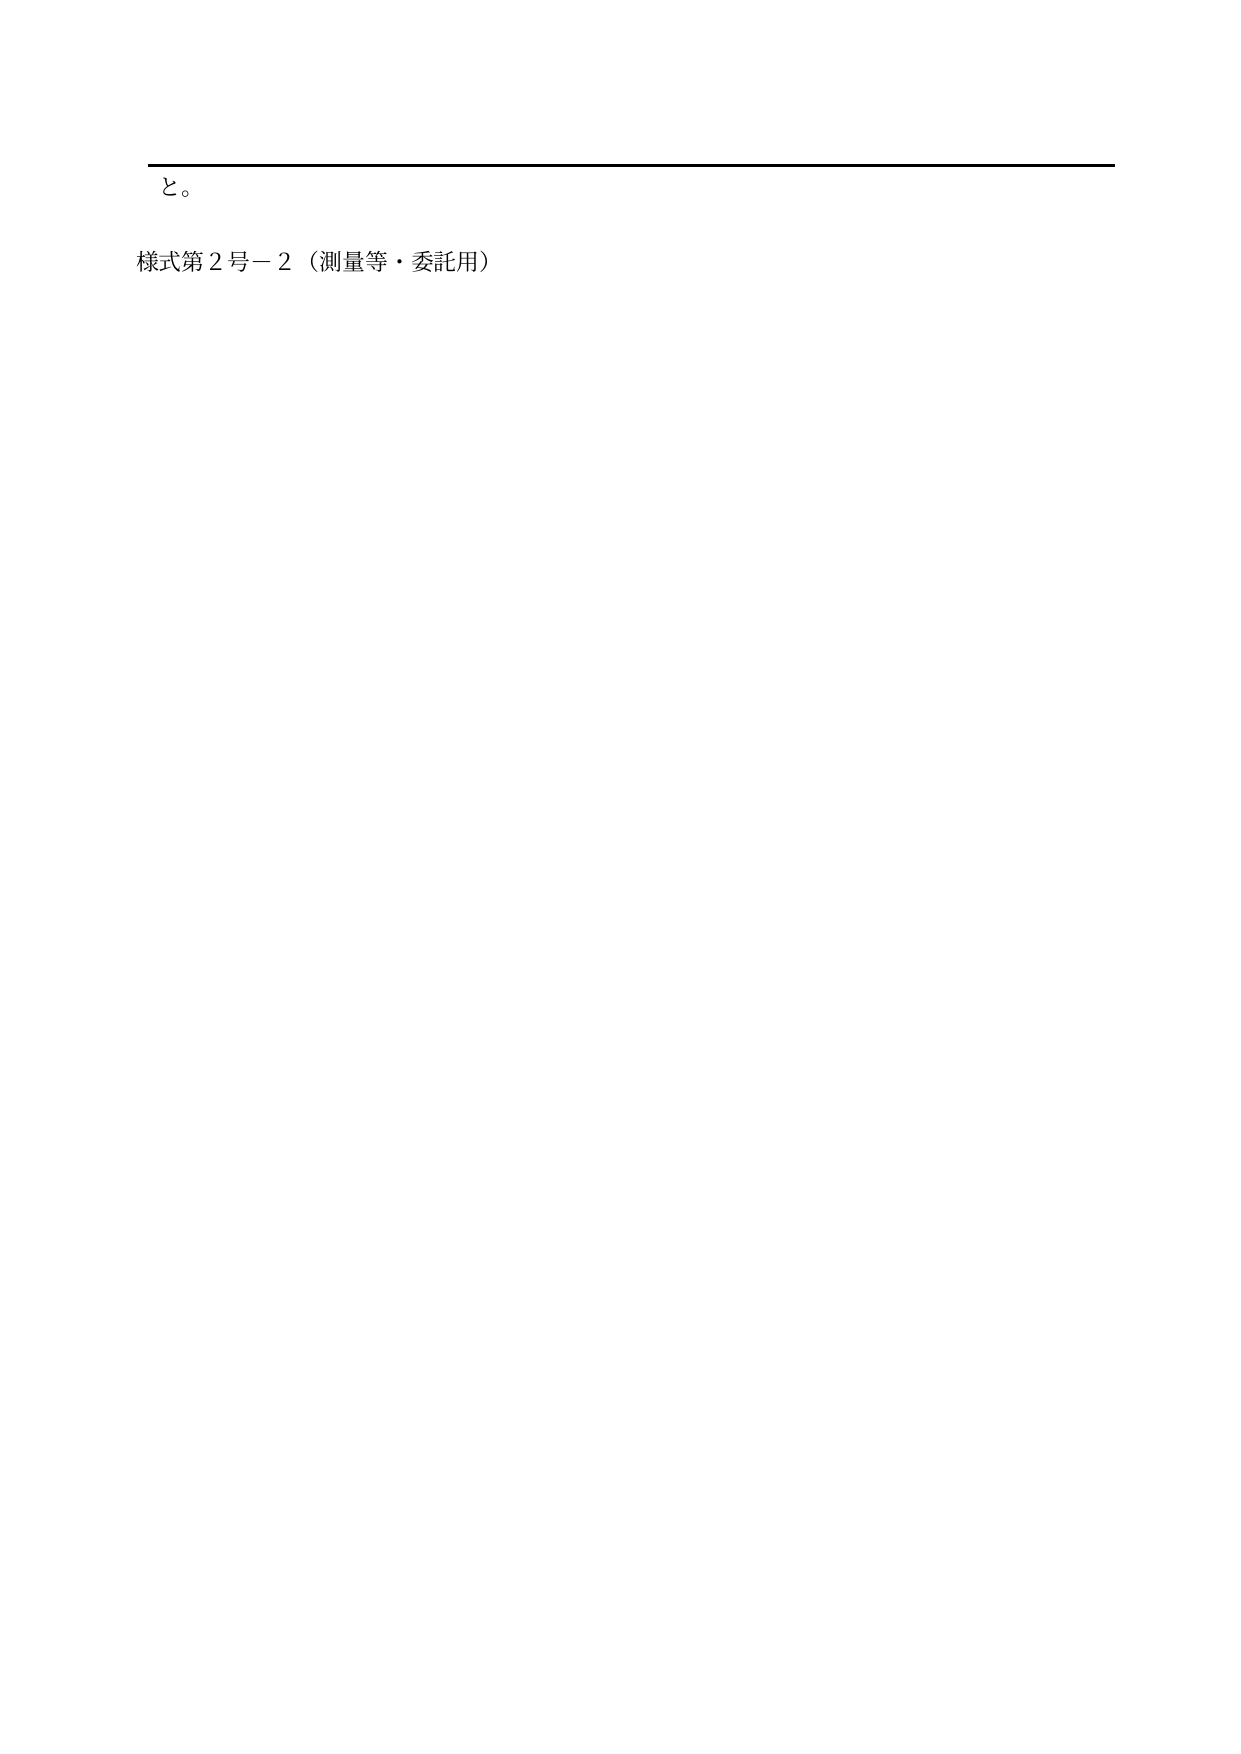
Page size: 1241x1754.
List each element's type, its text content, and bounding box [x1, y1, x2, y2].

text 様式第２号－２（測量等・委託用） [136, 242, 1116, 279]
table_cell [148, 167, 1114, 242]
